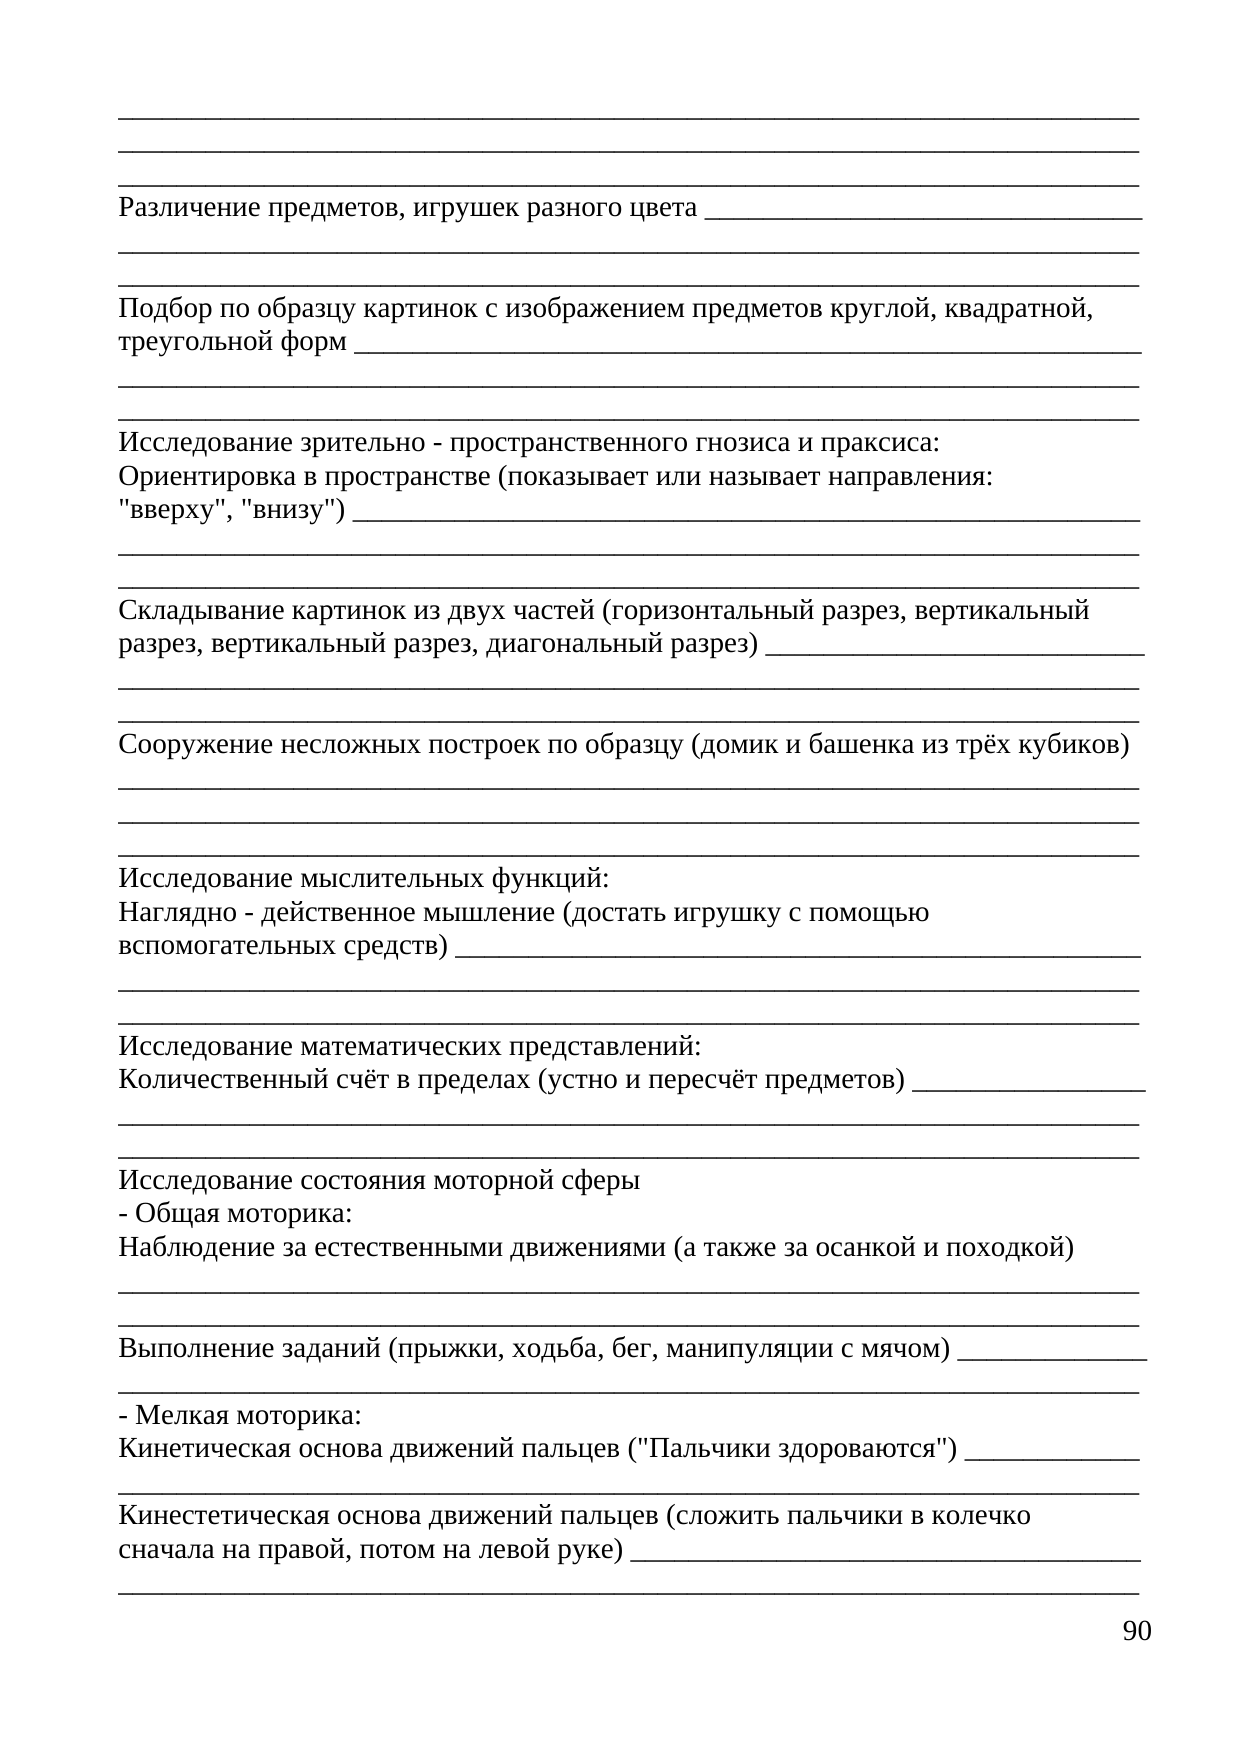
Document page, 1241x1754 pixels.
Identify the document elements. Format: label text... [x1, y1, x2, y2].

list Различение предметов, игрушек разного цвета ______________________________ [118, 189, 1152, 223]
list "вверху", "внизу") ______________________________________________________ [118, 491, 1152, 525]
list ______________________________________________________________________ [118, 357, 1152, 391]
list ______________________________________________________________________ [118, 961, 1152, 994]
list ______________________________________________________________________ [118, 89, 1152, 122]
list Исследование математических представлений: [118, 1028, 1152, 1061]
list ______________________________________________________________________ [118, 692, 1152, 726]
list Исследование зрительно - пространственного гнозиса и праксиса: [118, 424, 1152, 458]
list ______________________________________________________________________ [118, 156, 1152, 189]
list Сооружение несложных построек по образцу (домик и башенка из трёх кубиков) ______________________________________________________________________ [118, 726, 1152, 793]
list Подбор по образцу картинок с изображением предметов круглой, квадратной, треугольной форм ______________________________________________________ [118, 290, 1152, 357]
list ______________________________________________________________________ [118, 1095, 1152, 1128]
list Ориентировка в пространстве (показывает или называет направления: [118, 458, 1152, 491]
list ______________________________________________________________________ [118, 391, 1152, 424]
list ______________________________________________________________________ [118, 1464, 1152, 1497]
list - Мелкая моторика: [118, 1397, 1152, 1430]
list Наблюдение за естественными движениями (а также за осанкой и походкой) [118, 1229, 1152, 1263]
list Выполнение заданий (прыжки, ходьба, бег, манипуляции с мячом) _____________ [118, 1330, 1152, 1363]
list ______________________________________________________________________ [118, 525, 1152, 558]
list ______________________________________________________________________ [118, 1363, 1152, 1397]
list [118, 1564, 1152, 1598]
list - Общая моторика: [118, 1196, 1152, 1229]
list Кинетическая основа движений пальцев ("Пальчики здороваются") ____________ [118, 1430, 1152, 1464]
list ______________________________________________________________________ [118, 223, 1152, 256]
list ______________________________________________________________________ [118, 659, 1152, 692]
list ______________________________________________________________________ [118, 1263, 1152, 1296]
list ______________________________________________________________________ [118, 1296, 1152, 1330]
list ______________________________________________________________________ [118, 558, 1152, 592]
list Наглядно - действенное мышление (достать игрушку с помощью вспомогательных средств) _______________________________________________ [118, 894, 1152, 961]
list Исследование мыслительных функций: [118, 860, 1152, 894]
list ______________________________________________________________________ [118, 994, 1152, 1028]
list ______________________________________________________________________ [118, 1128, 1152, 1162]
list ______________________________________________________________________ [118, 827, 1152, 860]
list Складывание картинок из двух частей (горизонтальный разрез, вертикальный разрез, вертикальный разрез, диагональный разрез) __________________________ [118, 592, 1152, 659]
list Количественный счёт в пределах (устно и пересчёт предметов) ________________ [118, 1061, 1152, 1095]
list Кинестетическая основа движений пальцев (сложить пальчики в колечко [118, 1497, 1152, 1531]
list Исследование состояния моторной сферы [118, 1162, 1152, 1196]
list ______________________________________________________________________ [118, 256, 1152, 290]
list ______________________________________________________________________ [118, 122, 1152, 156]
list ______________________________________________________________________ [118, 793, 1152, 827]
list сначала на правой, потом на левой руке) ___________________________________ [118, 1531, 1152, 1564]
